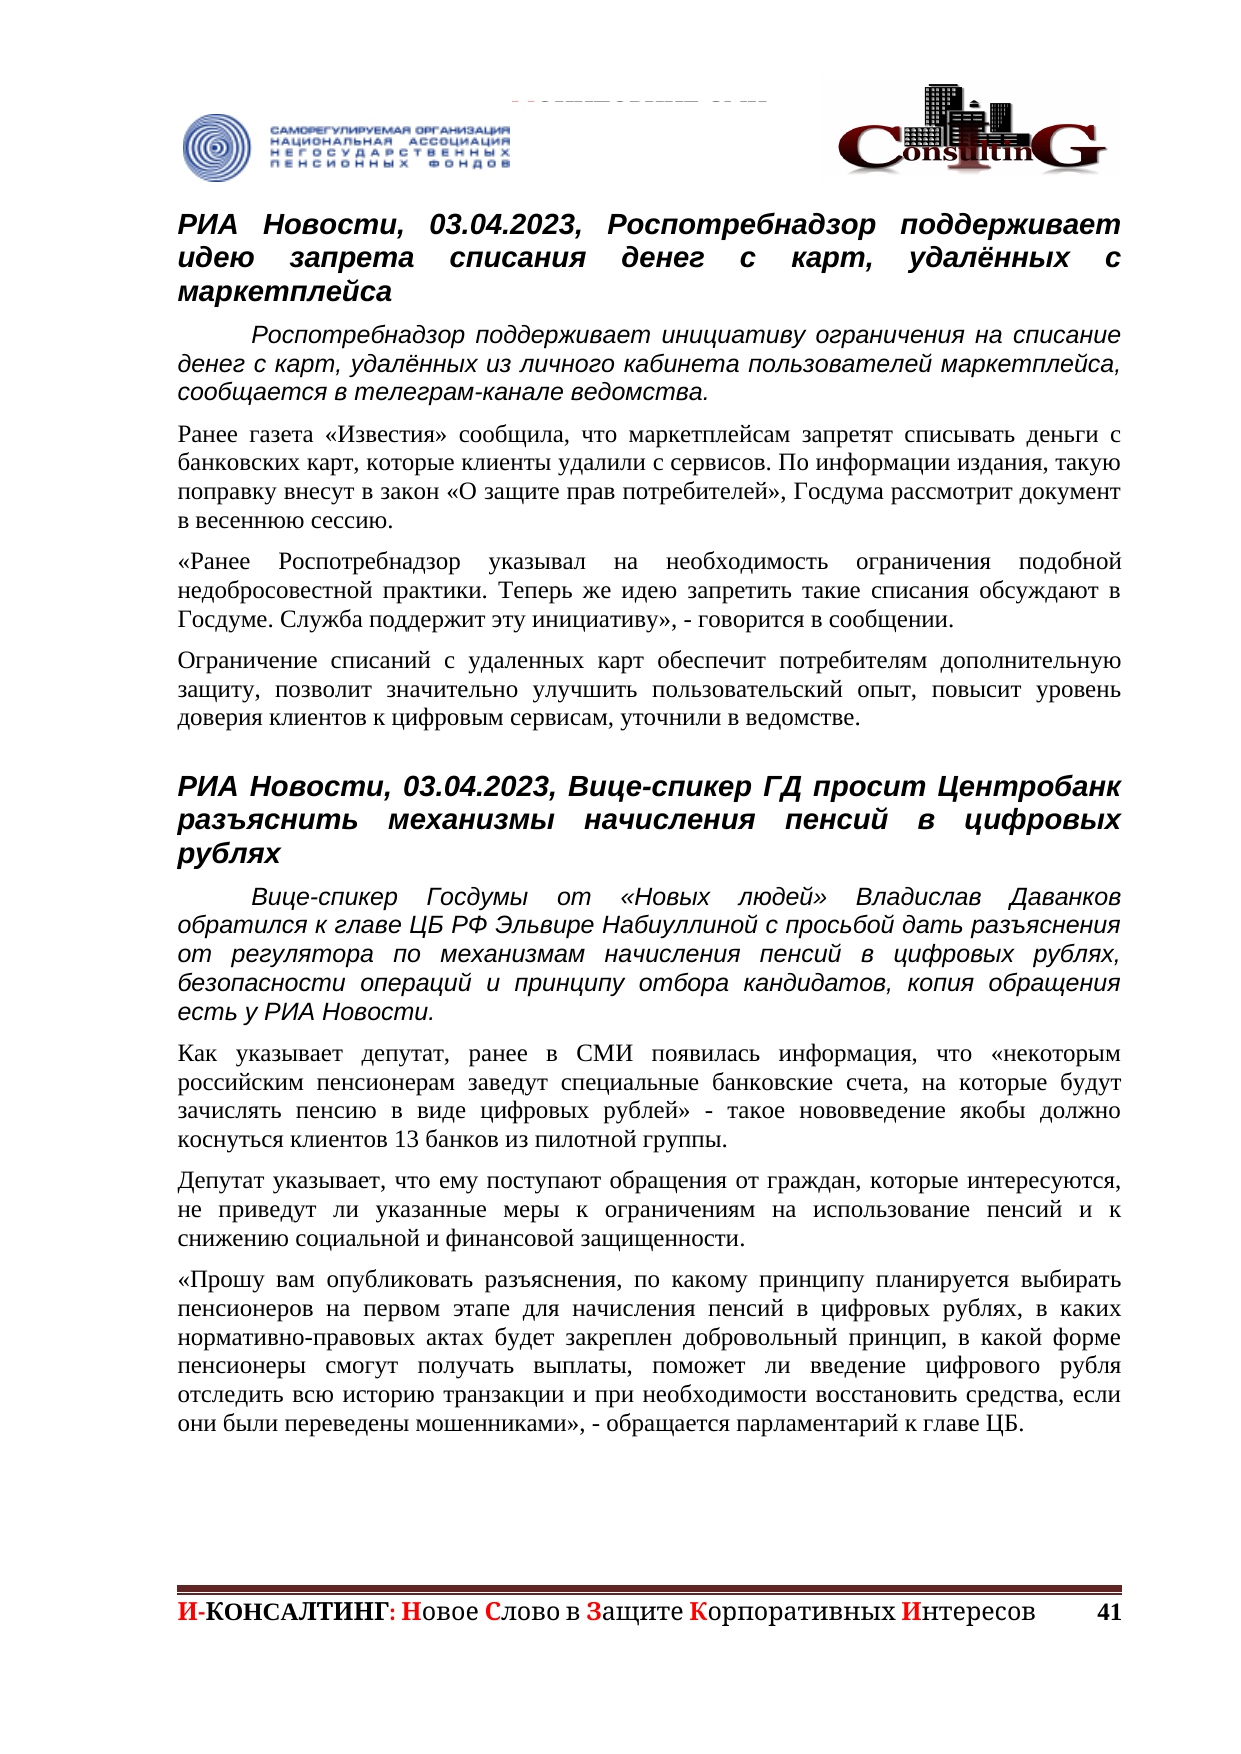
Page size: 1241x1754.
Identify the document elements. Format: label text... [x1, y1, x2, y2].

text Как указывает депутат, ранее в СМИ появилась информация, что «некоторым российским пенсионерам заведут специальные банковские счета, на которые будут зачислять пенсию в виде цифровых рублей» - такое нововведение якобы должно коснуться клиентов 13 банков из пилотной группы. [177, 1038, 1122, 1153]
subtitle Роспотребнадзор поддерживает инициативу ограничения на списание денег с карт, удалённых из личного кабинета пользователей маркетплейса, сообщается в телеграм-канале ведомства. [177, 320, 1122, 406]
picture [183, 114, 510, 182]
text Ограничение списаний с удаленных карт обеспечит потребителям дополнительную защиту, позволит значительно улучшить пользовательский опыт, повысит уровень доверия клиентов к цифровым сервисам, уточнили в ведомстве. [177, 645, 1122, 731]
text Ранее газета «Известия» сообщила, что маркетплейсам запретят списывать деньги с банковских карт, которые клиенты удалили с сервисов. По информации издания, такую поправку внесут в закон «О защите прав потребителей», Госдума рассмотрит документ в весеннюю сессию. [177, 419, 1122, 534]
subtitle РИА Новости, 03.04.2023, Вице-спикер ГД просит Центробанк разъяснить механизмы начисления пенсий в цифровых рублях [177, 769, 1122, 869]
subtitle РИА Новости, 03.04.2023, Роспотребнадзор поддерживает идею запрета списания денег с карт, удалённых с маркетплейса [177, 207, 1122, 307]
text «Ранее Роспотребнадзор указывал на необходимость ограничения подобной недобросовестной практики. Теперь же идею запретить такие списания обсуждают в Госдуме. Служба поддержит эту инициативу», - говорится в сообщении. [177, 546, 1122, 632]
picture [821, 73, 1122, 182]
subtitle Вице-спикер Госдумы от «Новых людей» Владислав Даванков обратился к главе ЦБ РФ Эльвире Набиуллиной с просьбой дать разъяснения от регулятора по механизмам начисления пенсий в цифровых рублях, безопасности операций и принципу отбора кандидатов, копия обращения есть у РИА Новости. [177, 882, 1122, 1026]
text Депутат указывает, что ему поступают обращения от граждан, которые интересуются, не приведут ли указанные меры к ограничениям на использование пенсий и к снижению социальной и финансовой защищенности. [177, 1166, 1122, 1252]
text «Прошу вам опубликовать разъяснения, по какому принципу планируется выбирать пенсионеров на первом этапе для начисления пенсий в цифровых рублях, в каких нормативно-правовых актах будет закреплен добровольный принцип, в какой форме пенсионеры смогут получать выплаты, поможет ли введение цифрового рубля отследить всю историю транзакции и при необходимости восстановить средства, если они были переведены мошенниками», - обращается парламентарий к главе ЦБ. [177, 1264, 1122, 1437]
